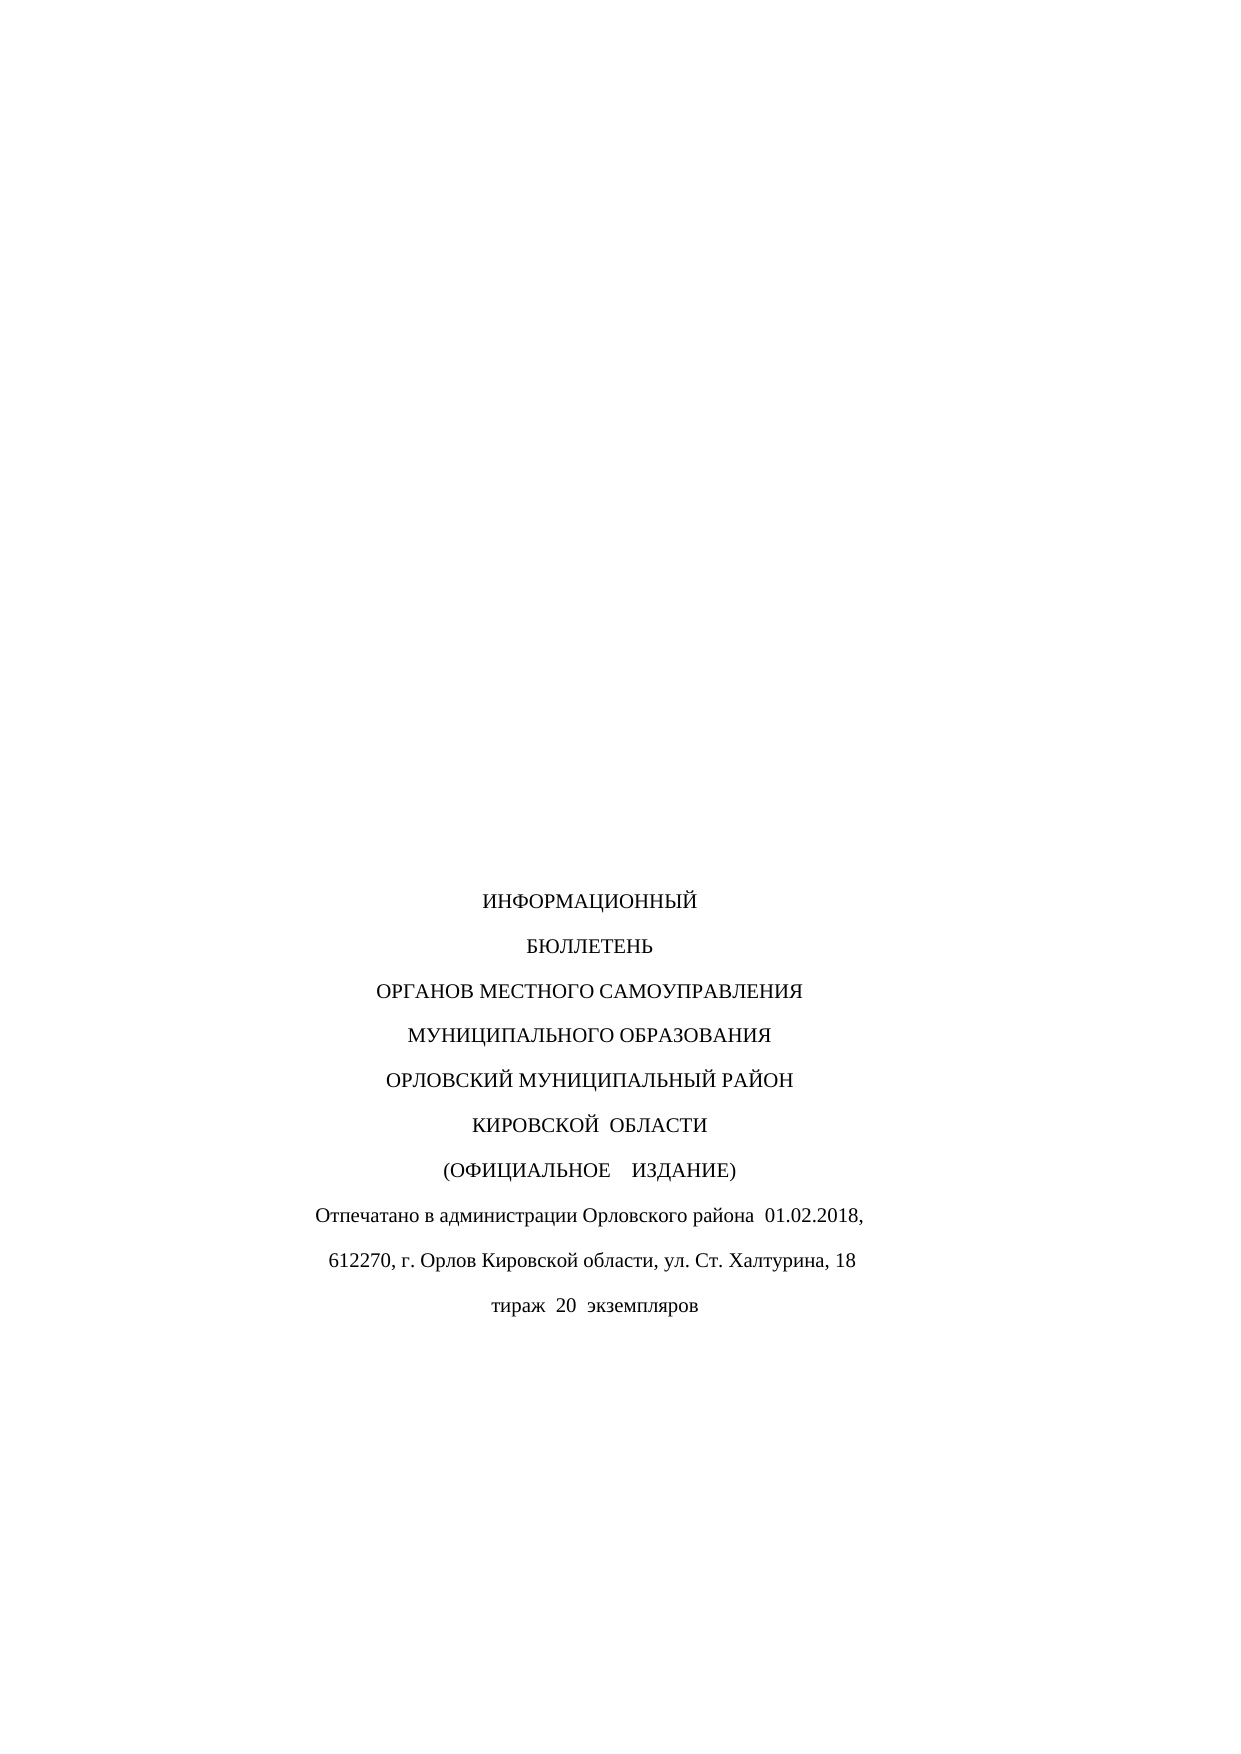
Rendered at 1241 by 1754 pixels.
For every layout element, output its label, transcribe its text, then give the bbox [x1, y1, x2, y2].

text тираж 20 экземпляров [89, 1293, 1090, 1317]
text БЮЛЛЕТЕНЬ [89, 934, 1090, 958]
text МУНИЦИПАЛЬНОГО ОБРАЗОВАНИЯ [89, 1023, 1090, 1047]
text ОРЛОВСКИЙ МУНИЦИПАЛЬНЫЙ РАЙОН [89, 1068, 1090, 1092]
text Отпечатано в администрации Орловского района 01.02.2018, [89, 1203, 1090, 1227]
text ОРГАНОВ МЕСТНОГО САМОУПРАВЛЕНИЯ [89, 978, 1090, 1003]
text (ОФИЦИАЛЬНОЕ ИЗДАНИЕ) [89, 1158, 1090, 1182]
text ИНФОРМАЦИОННЫЙ [89, 889, 1090, 913]
text КИРОВСКОЙ ОБЛАСТИ [89, 1113, 1090, 1137]
text . Орлов Кировской области, ул. Ст. Халтурина, 18 [89, 1248, 1090, 1272]
